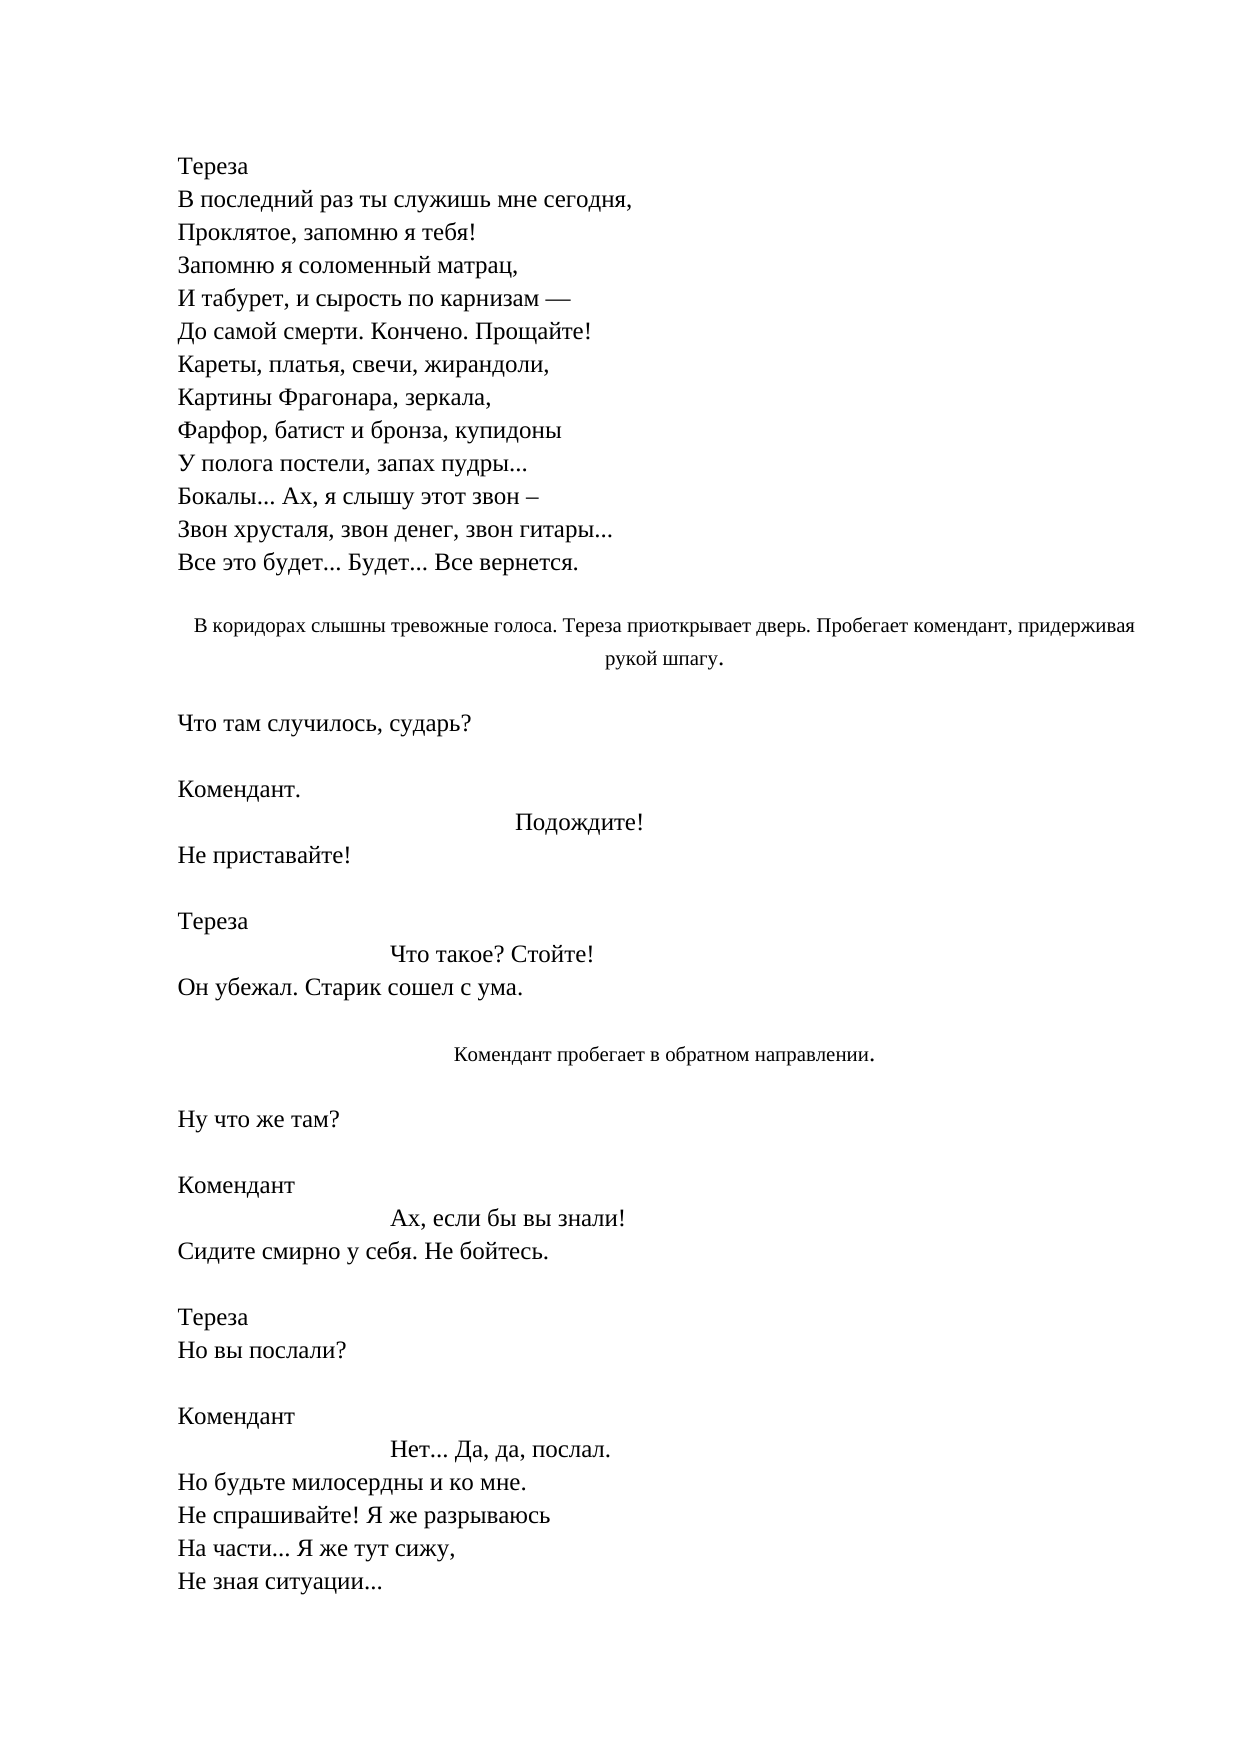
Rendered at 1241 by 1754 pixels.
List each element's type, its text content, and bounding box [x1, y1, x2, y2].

text Ах, если бы вы знали! [177, 1203, 1152, 1232]
text Запомню я соломенный матрац, [177, 250, 1152, 279]
text Комендант пробегает в обратном направлении. [177, 1038, 1152, 1067]
text У полога постели, запах пудры... [177, 448, 1152, 477]
text Он убежал. Старик сошел с ума. [177, 972, 1152, 1001]
text И табурет, и сырость по карнизам — [177, 283, 1152, 312]
text Но будьте милосердны и ко мне. [177, 1467, 1152, 1496]
text В коридорах слышны тревожные голоса. Тереза приоткрывает дверь. Пробегает комендант, придерживая рукой шпагу. [177, 613, 1152, 671]
text Все это будет... Будет... Все вернется. [177, 547, 1152, 576]
text Картины Фрагонара, зеркала, [177, 382, 1152, 411]
text Что там случилось, сударь? [177, 708, 1152, 737]
text Кареты, платья, свечи, жирандоли, [177, 349, 1152, 378]
text Фарфор, батист и бронза, купидоны [177, 415, 1152, 444]
text Тереза [177, 1302, 1152, 1331]
text Не зная ситуации... [177, 1566, 1152, 1595]
text В последний раз ты служишь мне сегодня, [177, 184, 1152, 213]
text Бокалы... Ах, я слышу этот звон – [177, 481, 1152, 510]
text Проклятое, запомню я тебя! [177, 217, 1152, 246]
text Не спрашивайте! Я же разрываюсь [177, 1500, 1152, 1529]
text Не приставайте! [177, 840, 1152, 869]
text Подождите! [177, 807, 1152, 836]
text Сидите смирно у себя. Не бойтесь. [177, 1236, 1152, 1265]
text Что такое? Стойте! [177, 939, 1152, 968]
text До самой смерти. Кончено. Прощайте! [177, 316, 1152, 345]
text Но вы послали? [177, 1335, 1152, 1364]
text Ну что же там? [177, 1104, 1152, 1133]
text Тереза [177, 906, 1152, 935]
text Нет... Да, да, послал. [177, 1434, 1152, 1463]
text Комендант [177, 1401, 1152, 1430]
text Комендант. [177, 774, 1152, 803]
text Комендант [177, 1170, 1152, 1199]
text На части... Я же тут сижу, [177, 1533, 1152, 1562]
text Звон хрусталя, звон денег, звон гитары... [177, 514, 1152, 543]
text Тереза [177, 151, 1152, 180]
